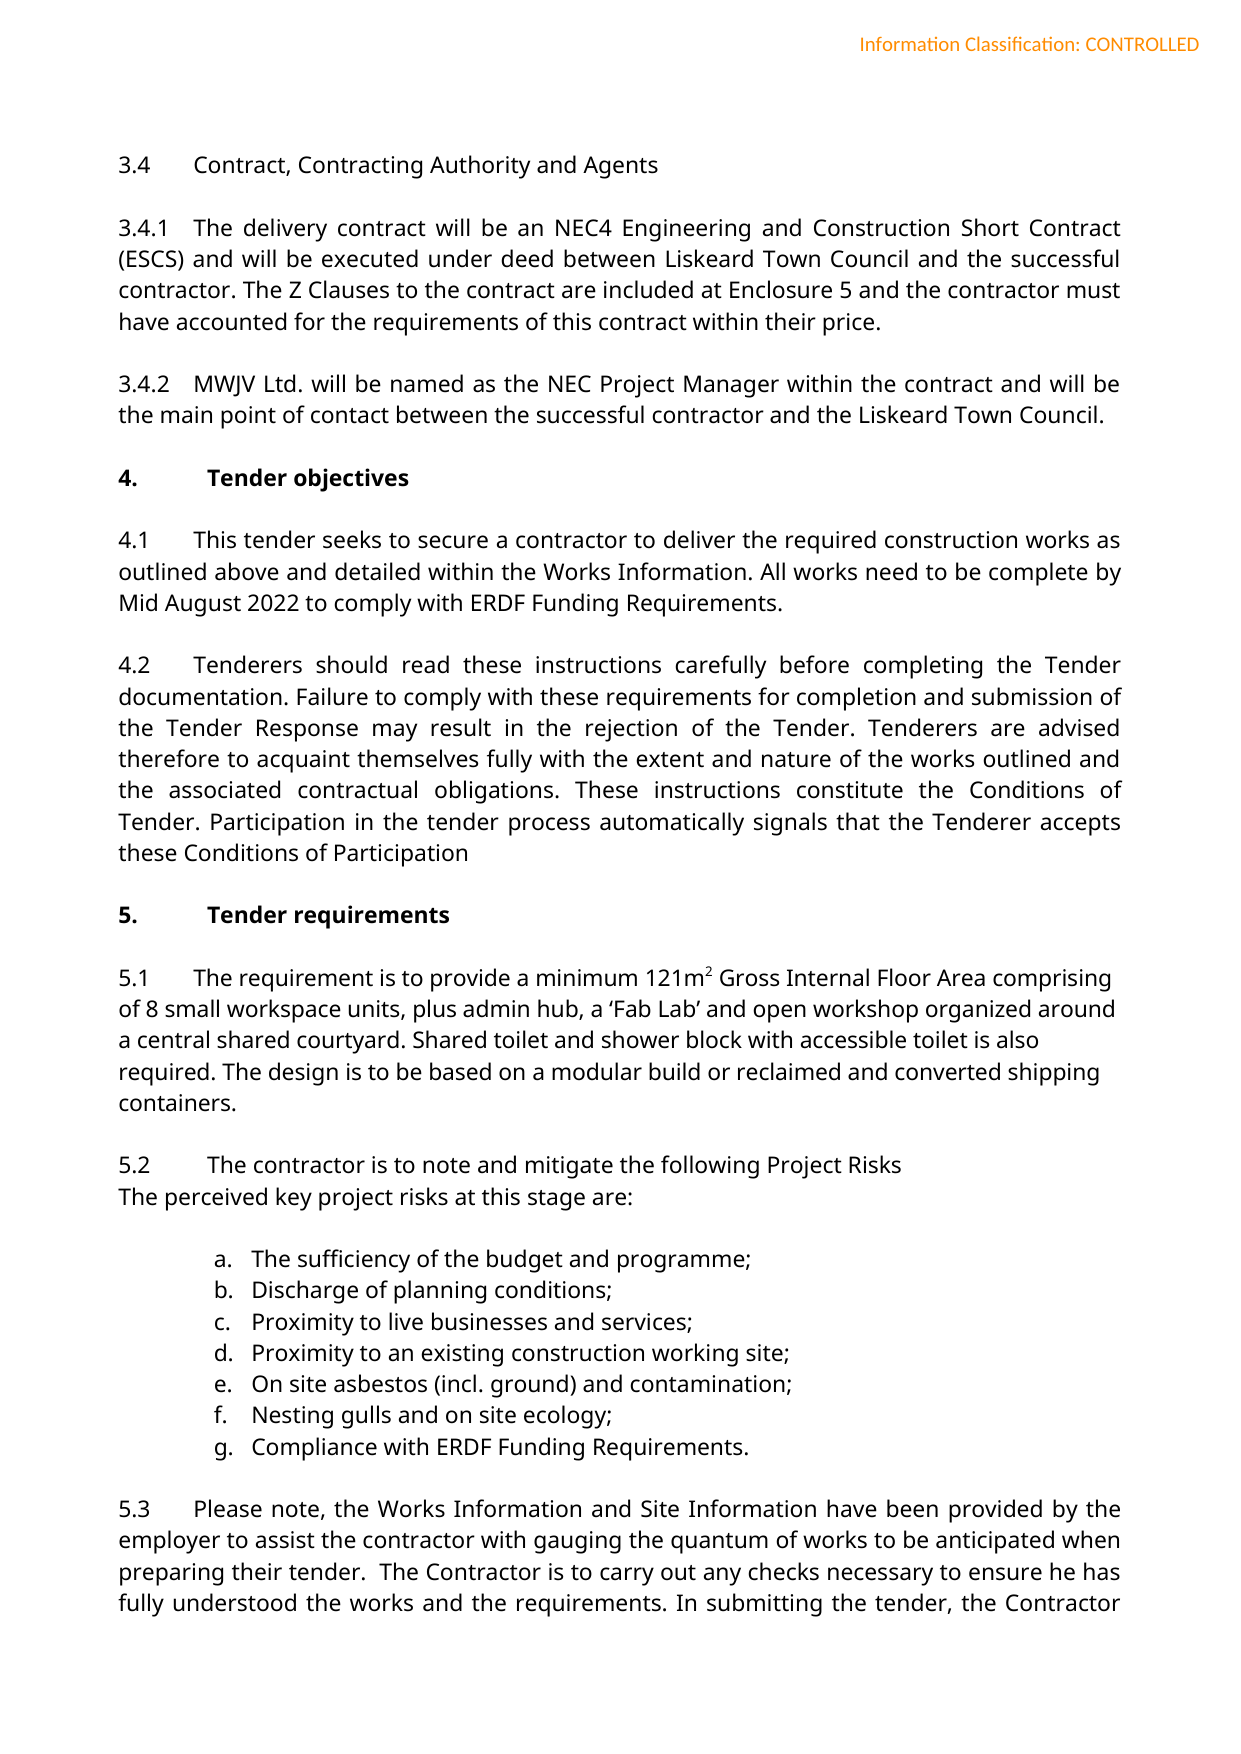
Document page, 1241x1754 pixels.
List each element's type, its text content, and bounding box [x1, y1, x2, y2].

text 3.4.1 The delivery contract will be an NEC4 Engineering and Construction Short Contract (ESCS) and will be executed under deed between Liskeard Town Council and the successful contractor. The Z Clauses to the contract are included at Enclosure 5 and the contractor must have accounted for the requirements of this contract within their price. [118, 212, 1122, 337]
text 4.1 This tender seeks to secure a contractor to deliver the required construction works as outlined above and detailed within the Works Information. All works need to be complete by Mid August 2022 to comply with ERDF Funding Requirements. [118, 524, 1122, 618]
list The sufficiency of the budget and programme; [213, 1243, 1122, 1274]
text 5.2 The contractor is to note and mitigate the following Project Risks [118, 1149, 1122, 1181]
subtitle 5. Tender requirements [118, 899, 1122, 931]
text 5.1 The requirement is to provide a minimum 121m2 Gross Internal Floor Area comprising of 8 small workspace units, plus admin hub, a ‘Fab Lab’ and open workshop organized around a central shared courtyard. Shared toilet and shower block with accessible toilet is also required. The design is to be based on a modular build or reclaimed and converted shipping containers. [118, 962, 1122, 1118]
list On site asbestos (incl. ground) and contamination; [213, 1368, 1122, 1399]
subtitle 4. Tender objectives [118, 462, 1122, 493]
text 3.4 Contract, Contracting Authority and Agents [118, 149, 1122, 181]
list Nesting gulls and on site ecology; [213, 1399, 1122, 1431]
list Compliance with ERDF Funding Requirements. [213, 1431, 1122, 1462]
text The perceived key project risks at this stage are: [118, 1181, 1122, 1212]
text 4.2 Tenderers should read these instructions carefully before completing the Tender documentation. Failure to comply with these requirements for completion and submission of the Tender Response may result in the rejection of the Tender. Tenderers are advised therefore to acquaint themselves fully with the extent and nature of the works outlined and the associated contractual obligations. These instructions constitute the Conditions of Tender. Participation in the tender process automatically signals that the Tenderer accepts these Conditions of Participation [118, 649, 1122, 868]
text 3.4.2 MWJV Ltd. will be named as the NEC Project Manager within the contract and will be the main point of contact between the successful contractor and the Liskeard Town Council. [118, 368, 1122, 431]
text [118, 1493, 1122, 1618]
list Proximity to an existing construction working site; [213, 1337, 1122, 1368]
list Discharge of planning conditions; [213, 1274, 1122, 1306]
list Proximity to live businesses and services; [213, 1306, 1122, 1337]
